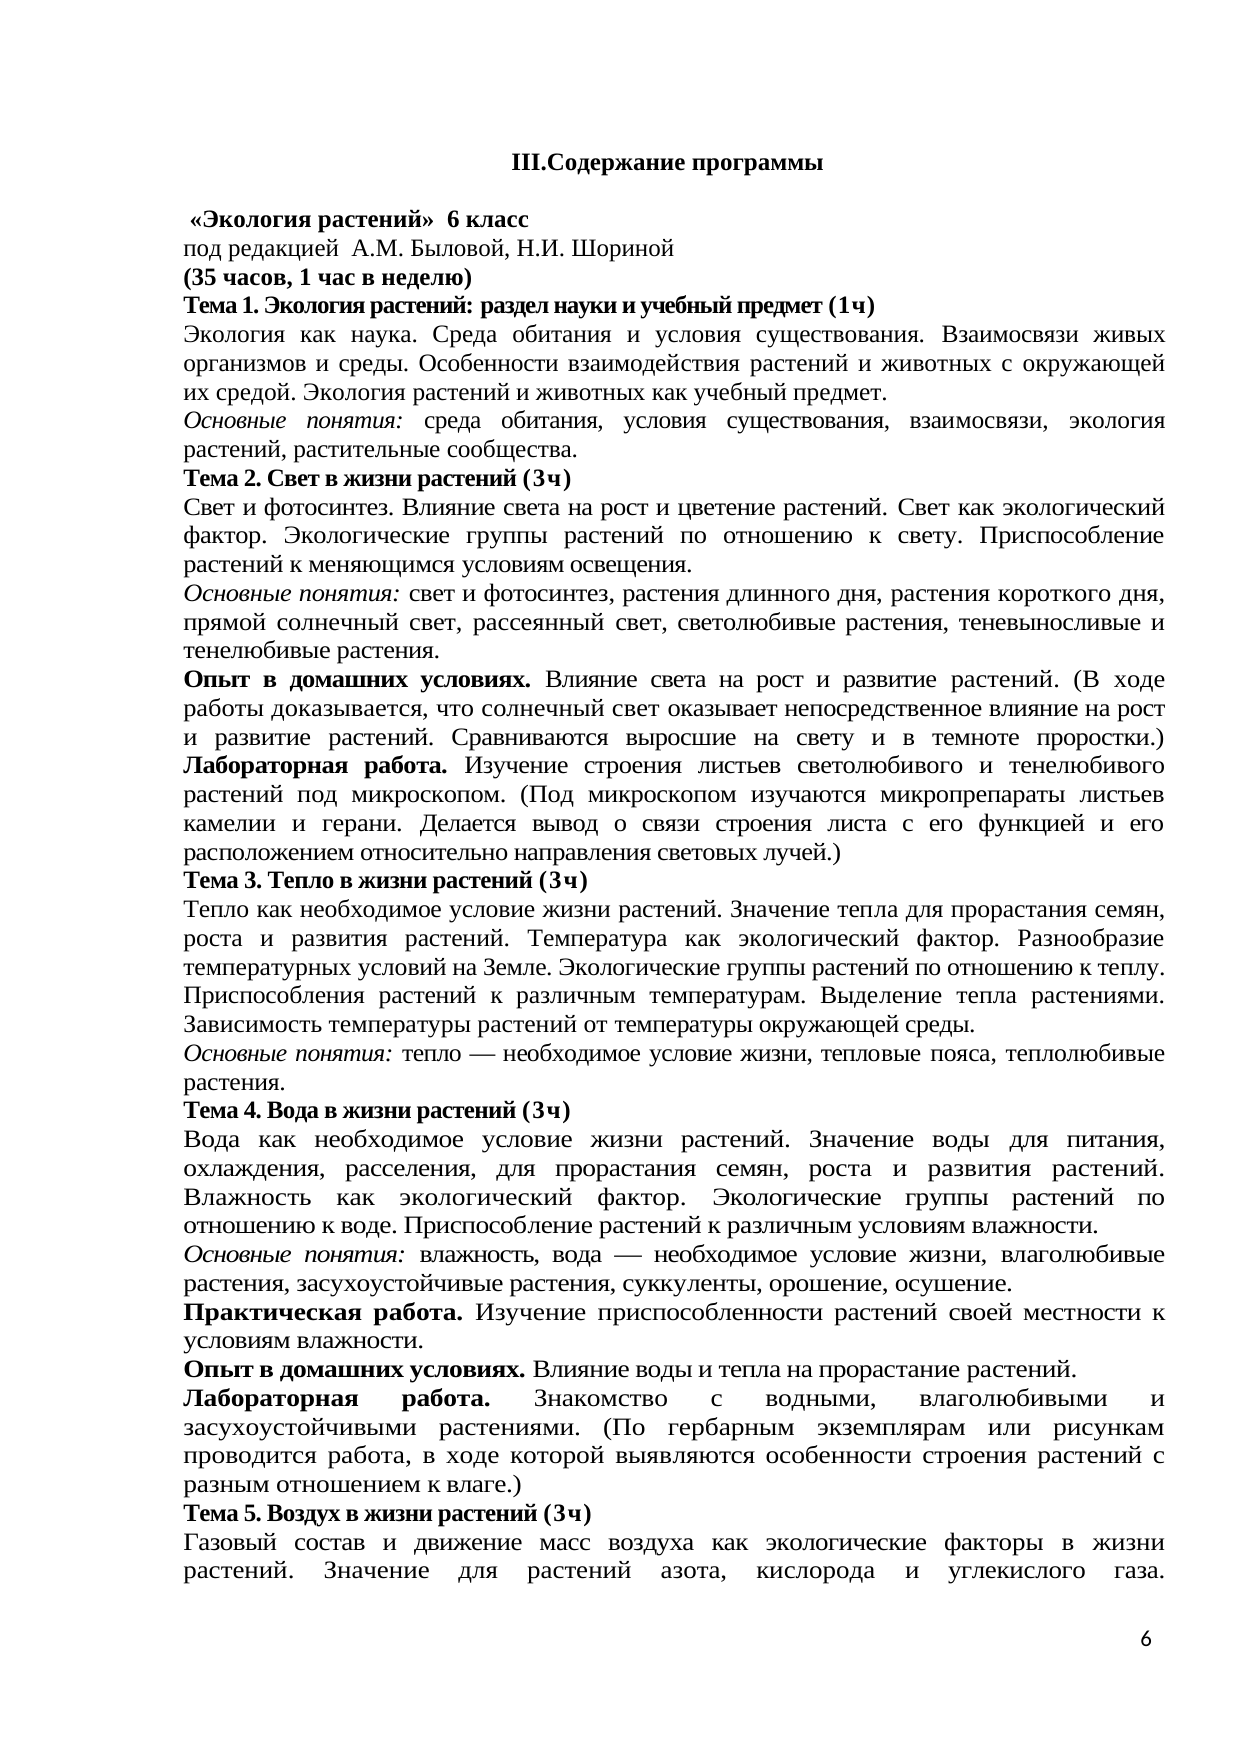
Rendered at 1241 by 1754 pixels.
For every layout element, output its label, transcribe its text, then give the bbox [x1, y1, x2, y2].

text Лабораторная работа. Знакомство с водными, влаголюбивыми и засухоустойчивыми растениями. (По гербарным экземплярам или рисункам проводится работа, в ходе которой выявляются особенности строения растений с разным отношением к влаге.) [183, 1383, 1165, 1498]
text Тепло как необходимое условие жизни растений. Значение тепла для прорастания семян, роста и развития растений. Температура как экологический фактор. Разнообразие температурных условий на Земле. Экологические группы растений по отношению к теплу. Приспособления растений к различным температурам. Выделение тепла растениями. Зависимость температуры растений от температуры окружающей среды. [183, 894, 1165, 1038]
text Тема 5. Воздух в жизни растений (3ч) [183, 1498, 1165, 1527]
text Практическая работа. Изучение приспособленности растений своей местности к условиям влажности. [183, 1297, 1165, 1354]
list под редакцией А.М. Быловой, Н.И. Шориной [183, 233, 1152, 262]
text Опыт в домашних условиях. Влияние света на рост и развитие растений. (В ходе работы доказывается, что солнечный свет оказывает непосредственное влияние на рост и развитие растений. Сравниваются выросшие на свету и в темноте проростки.) Лабораторная работа. Изучение строения листьев светолюбивого и тенелюбивого растений под микроскопом. (Под микроскопом изучаются микропрепараты листьев камелии и герани. Делается вывод о связи строения листа с его функцией и его расположением относительно направления световых лучей.) [183, 664, 1165, 866]
list III.Содержание программы [183, 147, 1152, 176]
list «Экология растений» 6 класс [183, 204, 1152, 233]
text Тема 3. Тепло в жизни растений (3ч) [183, 866, 1165, 894]
text Вода как необходимое условие жизни растений. Значение воды для питания, охлаждения, расселения, для прорастания семян, роста и развития растений. Влажность как экологический фактор. Экологические группы растений по отношению к воде. Приспособление растений к различным условиям влажности. [183, 1124, 1165, 1239]
text Тема 4. Вода в жизни растений (3ч) [183, 1096, 1165, 1124]
text Основные понятия: тепло — необходимое условие жизни, тепловые пояса, теплолюбивые растения. [183, 1038, 1165, 1096]
text (35 часов, 1 час в неделю) [183, 262, 1152, 291]
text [183, 1527, 1165, 1584]
text Опыт в домашних условиях. Влияние воды и тепла на прорастание растений. [183, 1354, 1165, 1383]
text Основные понятия: среда обитания, условия существования, взаимосвязи, экология растений, растительные сообщества. [183, 406, 1165, 463]
text Экология как наука. Среда обитания и условия существования. Взаимосвязи живых организмов и среды. Особенности взаимодействия растений и животных с окружающей их средой. Экология растений и животных как учебный предмет. [183, 319, 1165, 406]
text Свет и фотосинтез. Влияние света на рост и цветение растений. Свет как экологический фактор. Экологические группы растений по отношению к свету. Приспособление растений к меняющимся условиям освещения. [183, 492, 1165, 578]
text Тема 1. Экология растений: раздел науки и учебный предмет (1ч) [183, 291, 1165, 319]
text Основные понятия: свет и фотосинтез, растения длинного дня, растения короткого дня, прямой солнечный свет, рассеянный свет, светолюбивые растения, теневыносливые и тенелюбивые растения. [183, 578, 1165, 664]
text Основные понятия: влажность, вода — необходимое условие жизни, влаголюбивые растения, засухоустойчивые растения, суккуленты, орошение, осушение. [183, 1239, 1165, 1297]
text Тема 2. Свет в жизни растений (3ч) [183, 463, 1165, 492]
